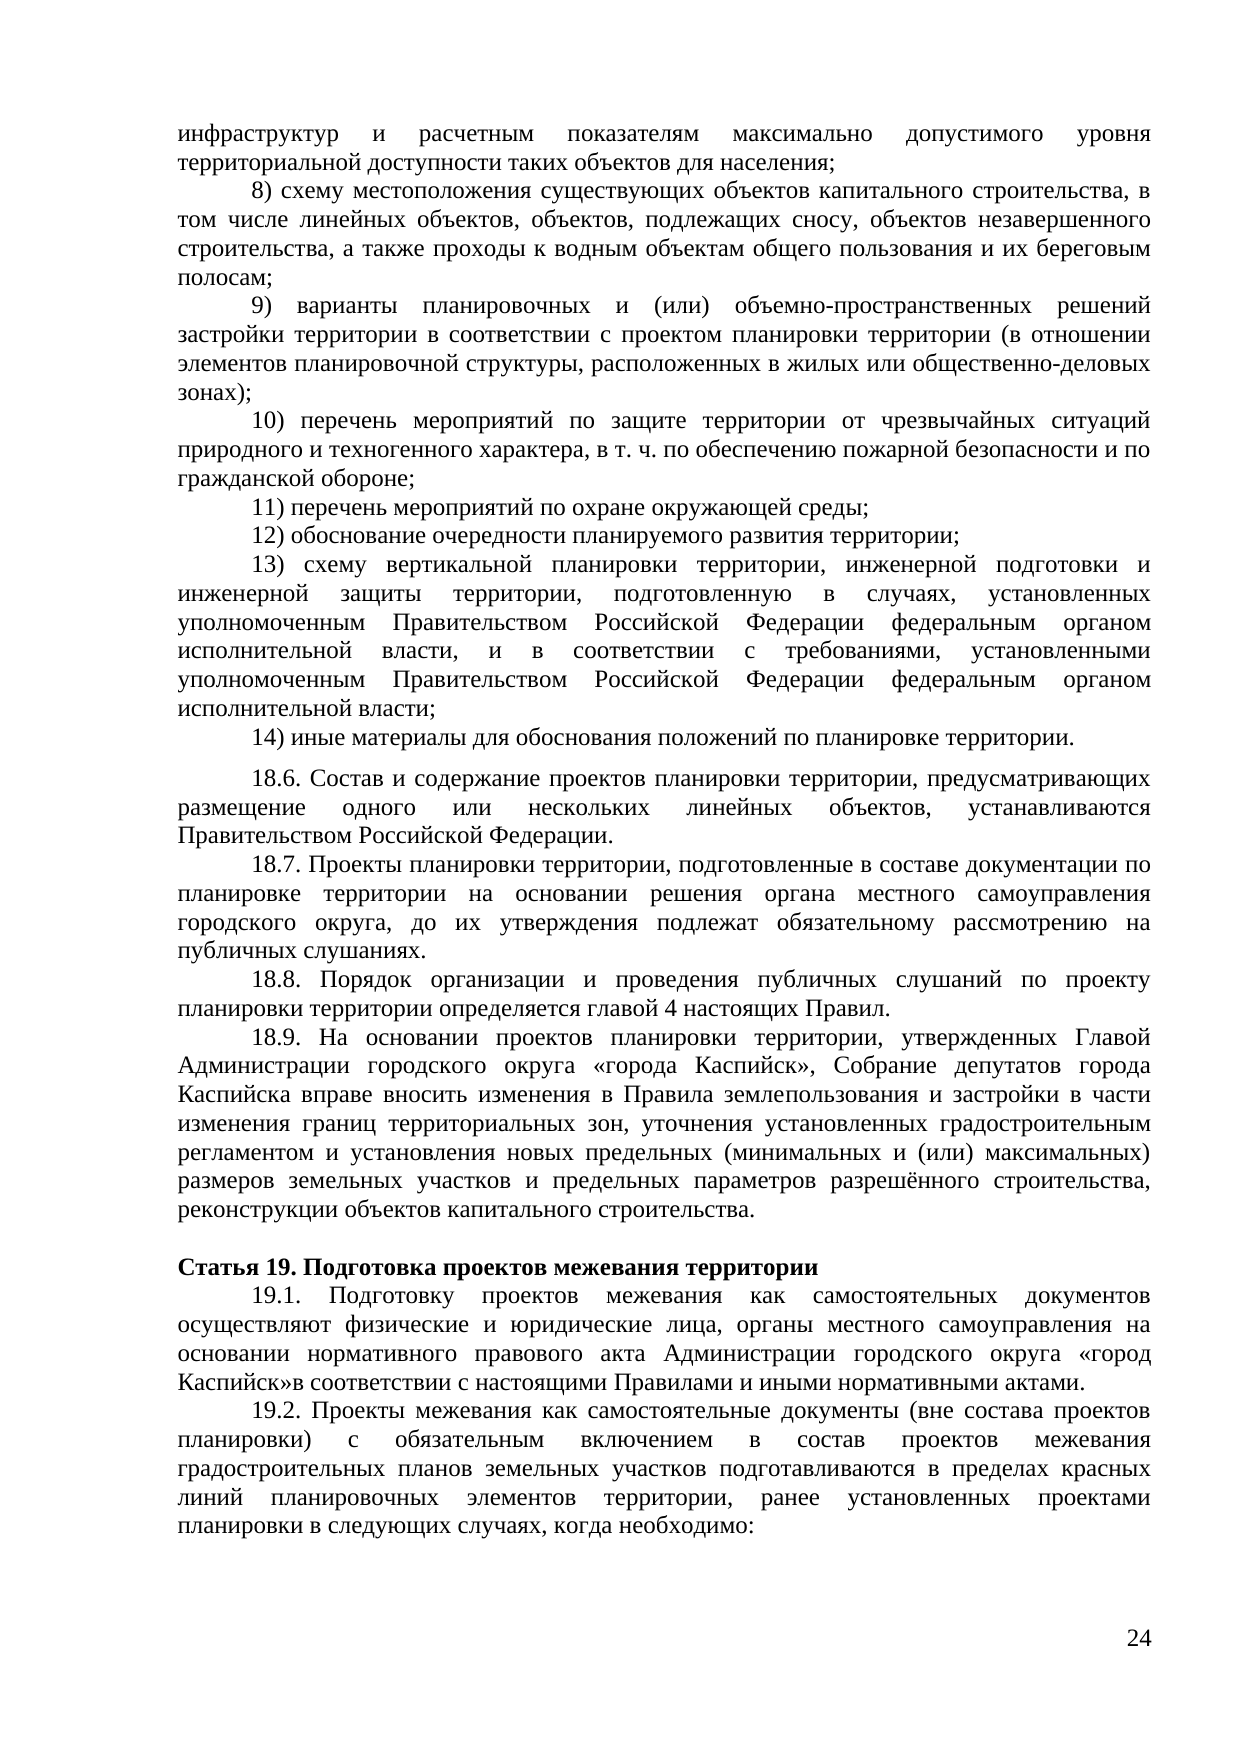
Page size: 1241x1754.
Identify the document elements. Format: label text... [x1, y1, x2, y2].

text 12) обоснование очередности планируемого развития территории; [177, 521, 1152, 549]
text 8) схему местоположения существующих объектов капитального строительства, в том числе линейных объектов, объектов, подлежащих сносу, объектов незавершенного строительства, а также проходы к водным объектам общего пользования и их береговым полосам; [177, 176, 1152, 291]
text 18.8. Порядок организации и проведения публичных слушаний по проекту планировки территории определяется главой 4 настоящих Правил. [177, 964, 1152, 1022]
text 19.2. Проекты межевания как самостоятельные документы (вне состава проектов планировки) с обязательным включением в состав проектов межевания градостроительных планов земельных участков подготавливаются в пределах красных линий планировочных элементов территории, ранее установленных проектами планировки в следующих случаях, когда необходимо: [177, 1396, 1152, 1539]
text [177, 118, 1152, 176]
text 19.1. Подготовку проектов межевания как самостоятельных документов осуществляют физические и юридические лица, органы местного самоуправления на основании нормативного правового акта Администрации городского округа «город Каспийск»в соответствии с настоящими Правилами и иными нормативными актами. [177, 1281, 1152, 1396]
text 9) варианты планировочных и (или) объемно-пространственных решений застройки территории в соответствии с проектом планировки территории (в отношении элементов планировочной структуры, расположенных в жилых или общественно-деловых зонах); [177, 291, 1152, 406]
text 10) перечень мероприятий по защите территории от чрезвычайных ситуаций природного и техногенного характера, в т. ч. по обеспечению пожарной безопасности и по гражданской обороне; [177, 406, 1152, 492]
text 14) иные материалы для обоснования положений по планировке территории. [177, 722, 1152, 751]
text Статья 19. Подготовка проектов межевания территории [177, 1252, 1152, 1281]
text 18.9. На основании проектов планировки территории, утвержденных Главой Администрации городского округа «города Каспийск», Собрание депутатов города Каспийска вправе вносить изменения в Правила землепользования и застройки в части изменения границ территориальных зон, уточнения установленных градостроительным регламентом и установления новых предельных (минимальных и (или) максимальных) размеров земельных участков и предельных параметров разрешённого строительства, реконструкции объектов капитального строительства. [177, 1022, 1152, 1223]
text 18.7. Проекты планировки территории, подготовленные в составе документации по планировке территории на основании решения органа местного самоуправления городского округа, до их утверждения подлежат обязательному рассмотрению на публичных слушаниях. [177, 849, 1152, 964]
text 13) схему вертикальной планировки территории, инженерной подготовки и инженерной защиты территории, подготовленную в случаях, установленных уполномоченным Правительством Российской Федерации федеральным органом исполнительной власти, и в соответствии с требованиями, установленными уполномоченным Правительством Российской Федерации федеральным органом исполнительной власти; [177, 549, 1152, 722]
text 18.6. Состав и содержание проектов планировки территории, предусматривающих размещение одного или нескольких линейных объектов, устанавливаются Правительством Российской Федерации. [177, 763, 1152, 849]
text 11) перечень мероприятий по охране окружающей среды; [177, 492, 1152, 521]
